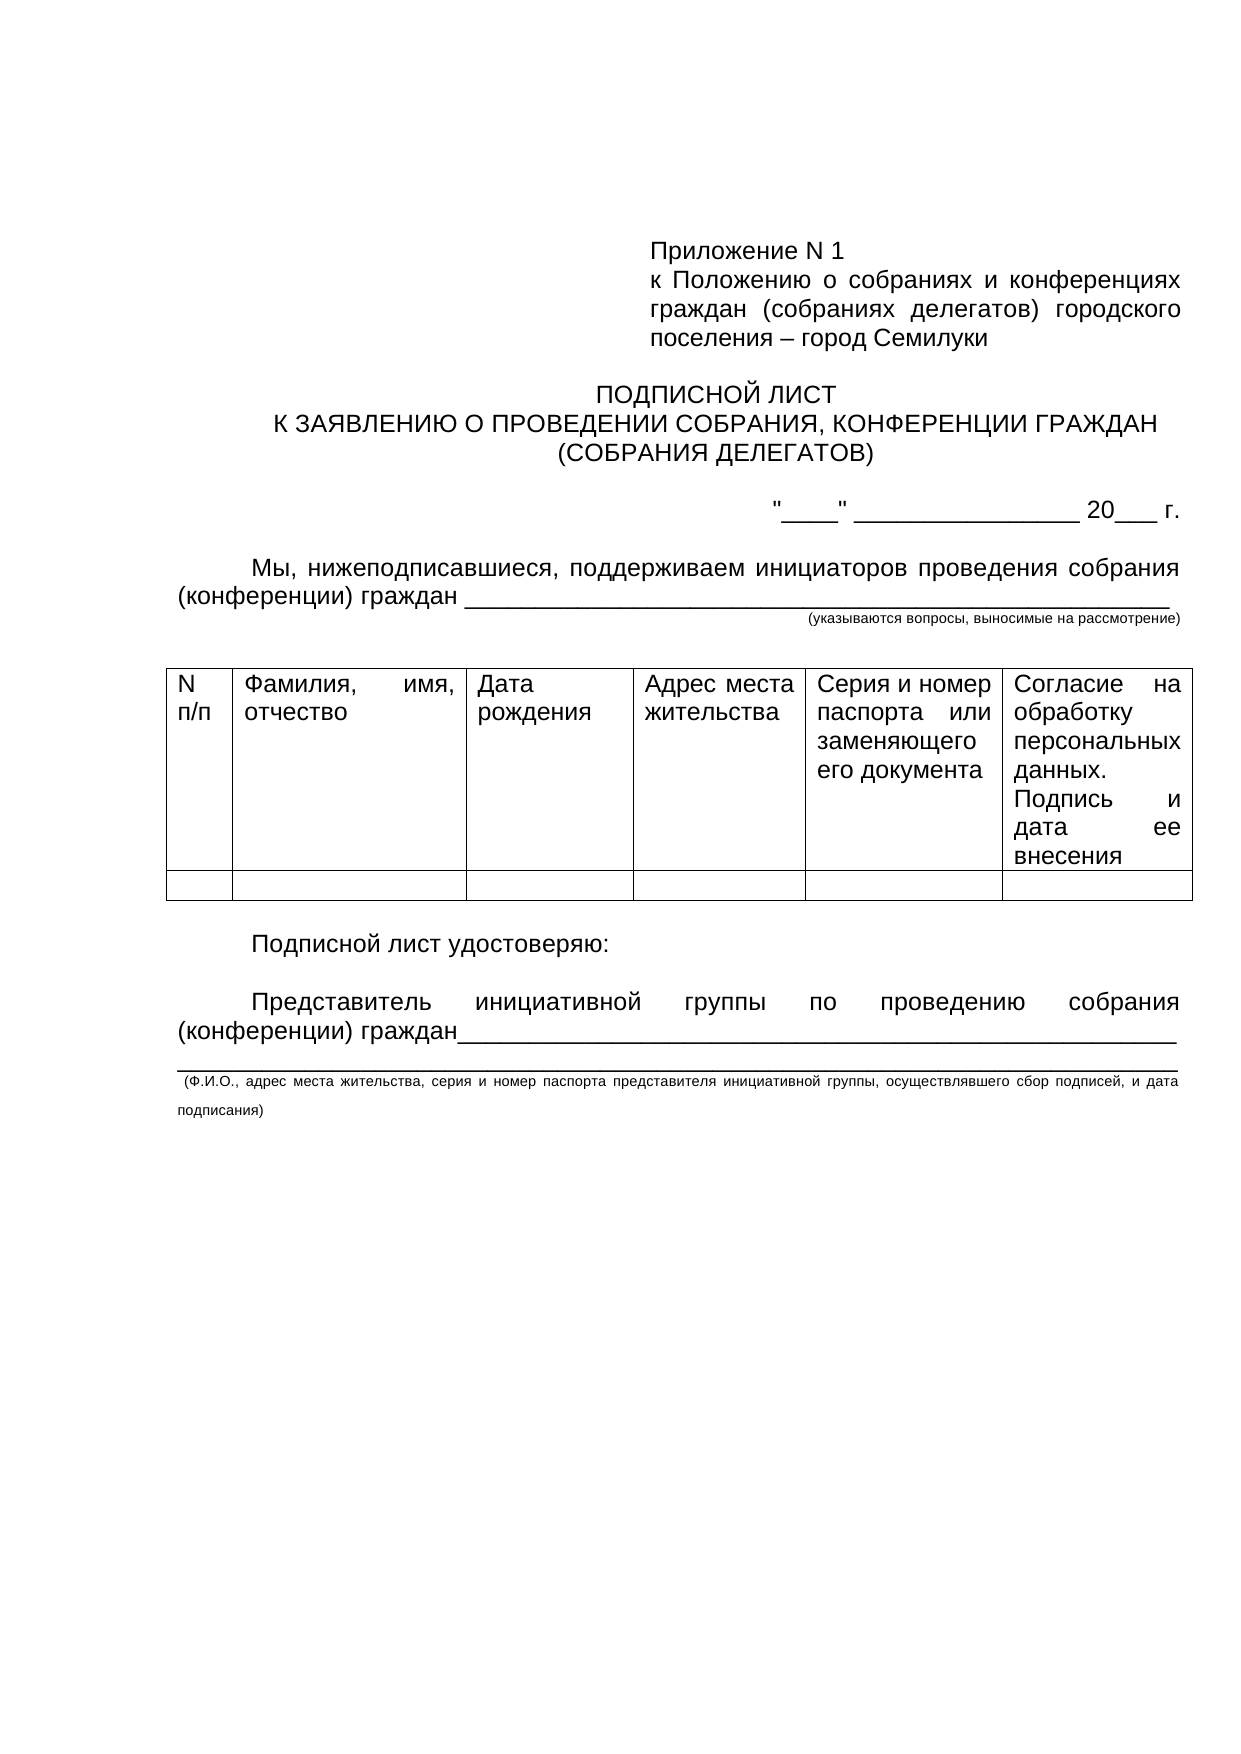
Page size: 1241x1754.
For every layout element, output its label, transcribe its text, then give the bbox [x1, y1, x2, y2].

table_cell [233, 871, 466, 899]
text Представитель инициативной группы по проведению собрания (конференции) граждан___________________________________________________ [177, 987, 1181, 1044]
table_header Дата рождения [467, 669, 633, 870]
text _______________________________________________________________________ [177, 1044, 1181, 1073]
table_header Серия и номер паспорта или заменяющего его документа [806, 669, 1002, 870]
text "____" ________________ 20___ г. [177, 495, 1181, 524]
text Приложение N 1 [650, 236, 1181, 265]
table_header N п/п [167, 669, 232, 870]
text К ЗАЯВЛЕНИЮ О ПРОВЕДЕНИИ СОБРАНИЯ, КОНФЕРЕНЦИИ ГРАЖДАН [177, 409, 1181, 437]
text Подписной лист удостоверяю: [177, 929, 1181, 958]
table_header Согласие на обработку персональных данных. Подпись и дата ее внесения [1003, 669, 1192, 870]
text (Ф.И.О., адрес места жительства, серия и номер паспорта представителя инициативной группы, осуществлявшего сбор подписей, и дата подписания) [177, 1073, 1181, 1131]
text (указываются вопросы, выносимые на рассмотрение) [177, 610, 1181, 639]
table_cell [806, 871, 1002, 899]
table_cell [467, 871, 633, 899]
table_header Фамилия, имя, отчество [233, 669, 466, 870]
text Мы, нижеподписавшиеся, поддерживаем инициаторов проведения собрания (конференции) граждан __________________________________________________ [177, 552, 1181, 610]
table_cell [634, 871, 805, 899]
text ПОДПИСНОЙ ЛИСТ [177, 380, 1181, 409]
table_cell [1003, 871, 1192, 899]
text к Положению о собраниях и конференциях граждан (собраниях делегатов) городского поселения – город Семилуки [650, 265, 1181, 351]
text (СОБРАНИЯ ДЕЛЕГАТОВ) [177, 437, 1181, 466]
table_cell [167, 871, 232, 899]
table_header Адрес места жительства [634, 669, 805, 870]
